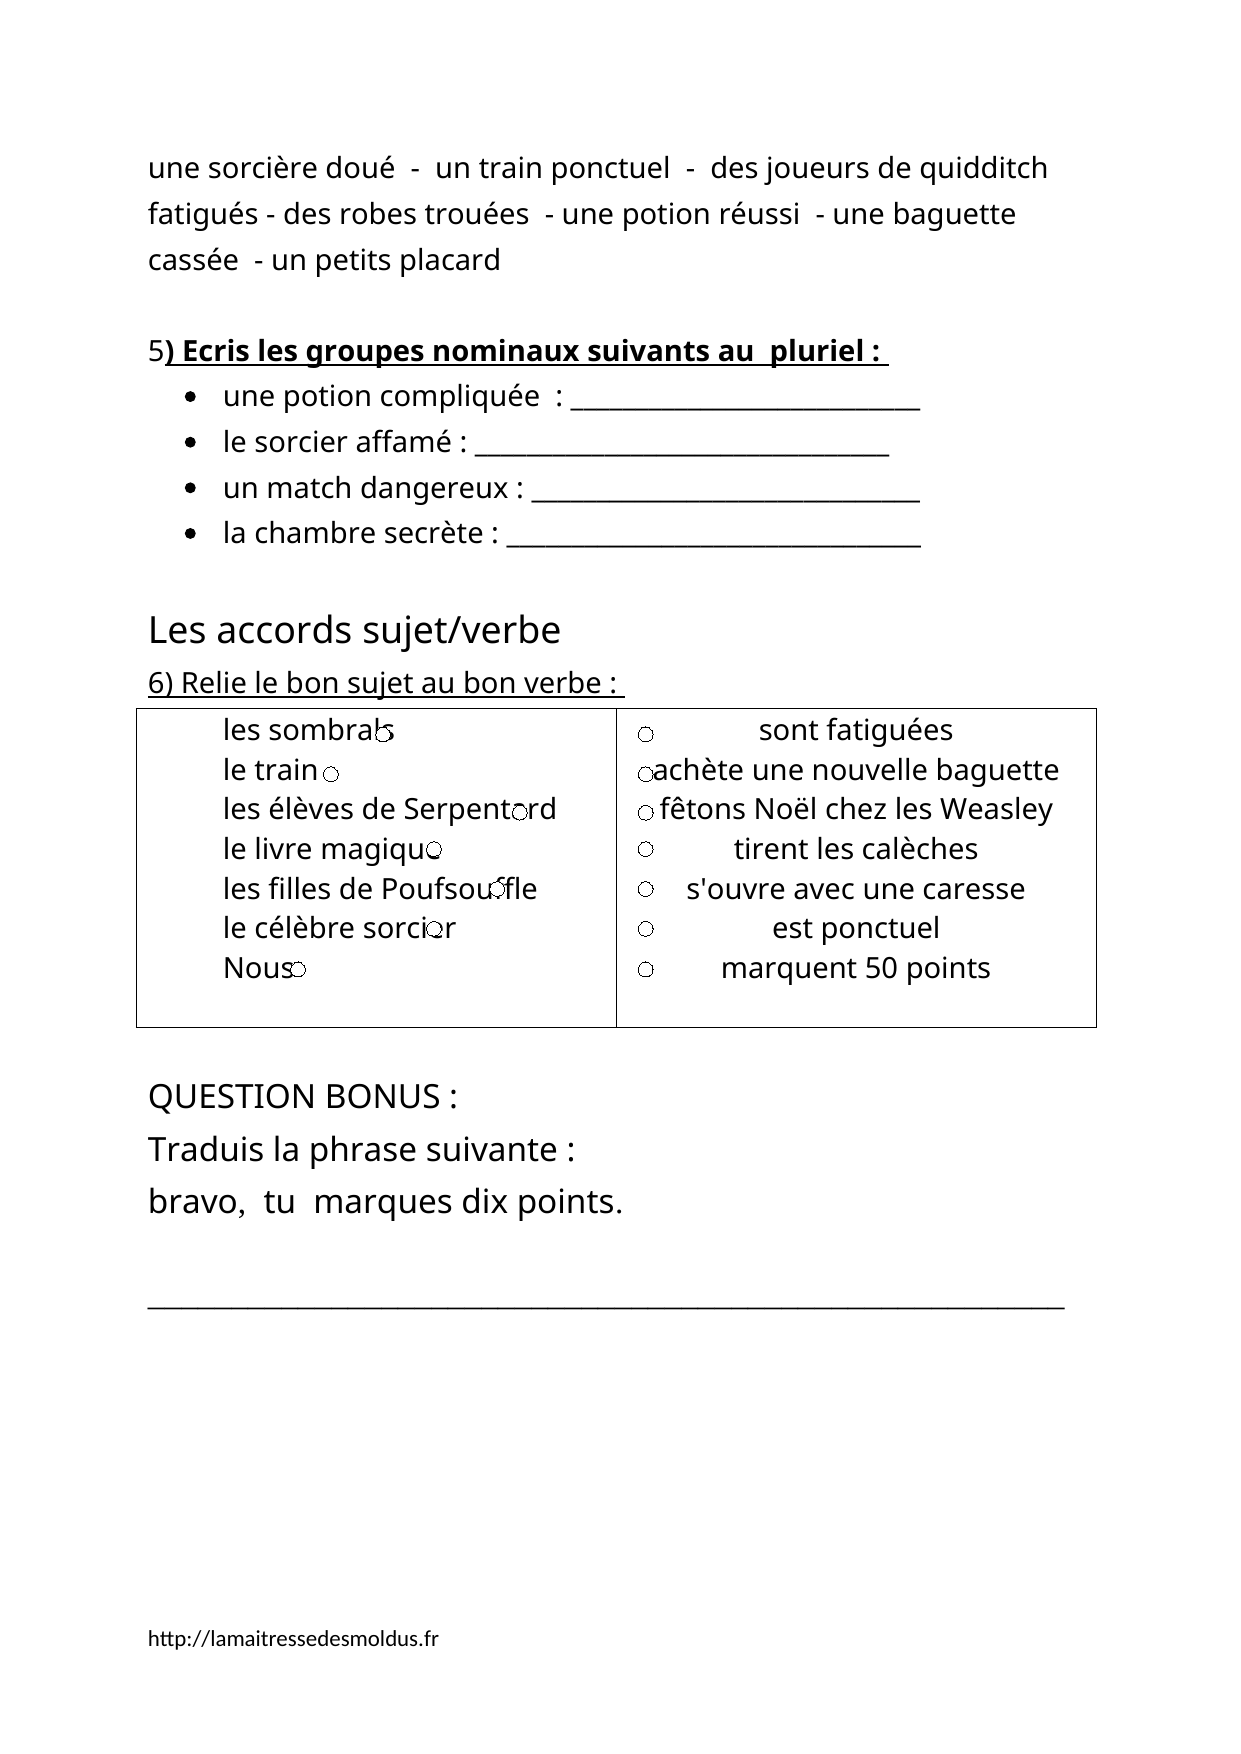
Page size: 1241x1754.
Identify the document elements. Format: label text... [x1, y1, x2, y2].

table_header sont fatiguées achète une nouvelle baguette fêtons Noël chez les Weasley tirent les calèches s'ouvre avec une caresse est ponctuel marquent 50 points [617, 709, 1096, 1027]
list la chambre secrète : ________________________________ [185, 513, 1093, 552]
list le sorcier affamé : ________________________________ [185, 421, 1093, 461]
text Les accords sujet/verbe [148, 604, 1093, 655]
list un match dangereux : ______________________________ [185, 467, 1093, 507]
list une potion compliquée : ___________________________ [185, 376, 1093, 415]
table_header les sombrals le train les élèves de Serpentard le livre magique les filles de Poufsouffle le célèbre sorcier Nous [137, 709, 616, 1027]
text une sorcière doué - un train ponctuel - des joueurs de quidditch fatigués - des robes trouées - une potion réussi - une baguette cassée - un petits placard [148, 148, 1093, 278]
text 5) Ecris les groupes nominaux suivants au pluriel : [148, 330, 1093, 370]
text bravo, tu marques dix points. [148, 1178, 1093, 1223]
text 6) Relie le bon sujet au bon verbe : [148, 662, 1093, 702]
text Traduis la phrase suivante : [148, 1126, 1093, 1171]
text _______________________________________________________ [148, 1274, 1093, 1312]
text QUESTION BONUS : [148, 1073, 1093, 1119]
